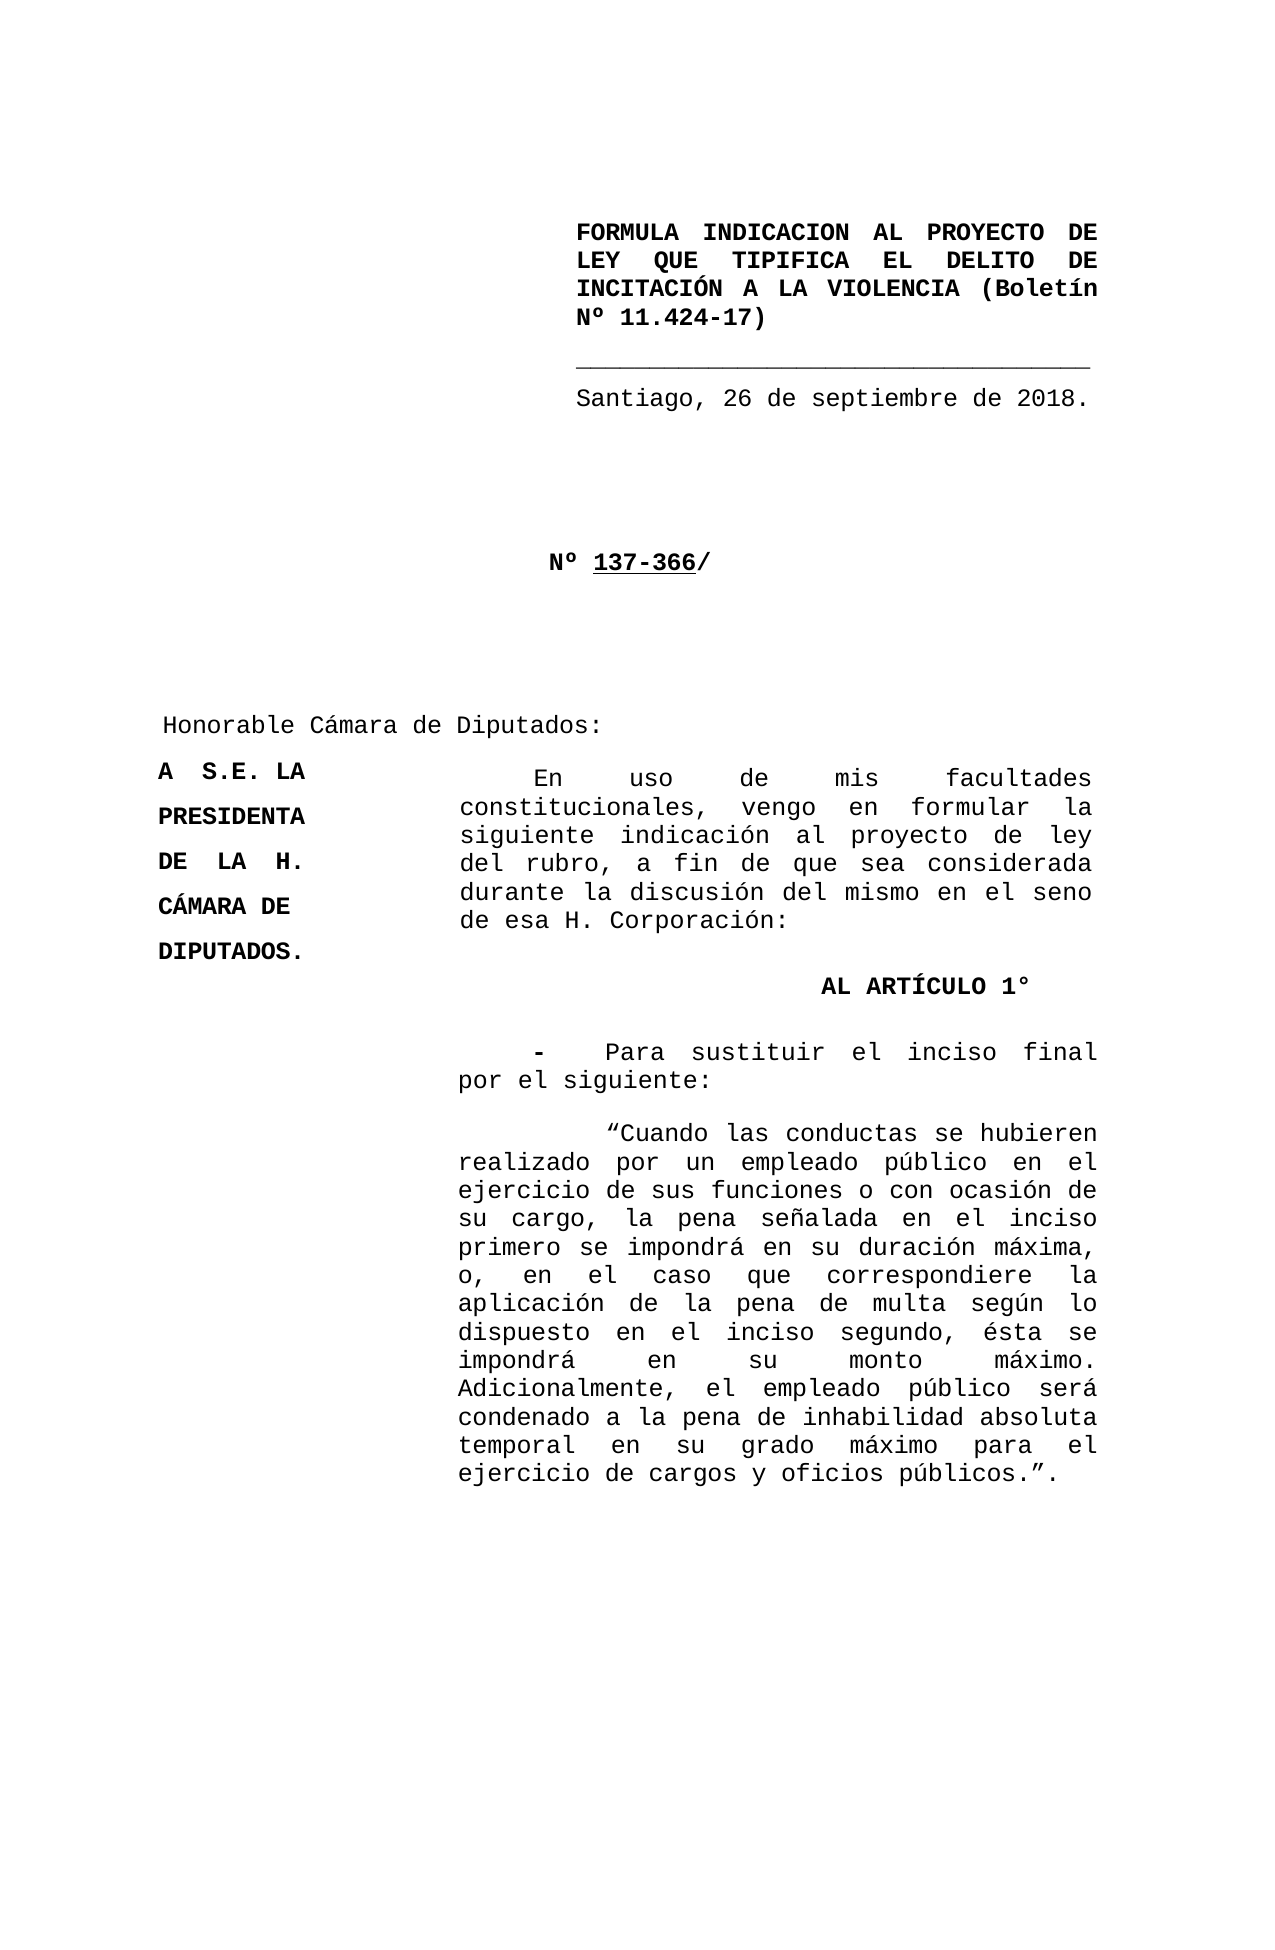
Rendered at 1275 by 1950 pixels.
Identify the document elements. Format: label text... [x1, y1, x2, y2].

text - Para sustituir el inciso final por el siguiente: [458, 1039, 1098, 1096]
text ___________________________________ [576, 345, 1098, 373]
text AL ARTÍCULO 1° [458, 973, 1098, 1002]
text Honorable Cámara de Diputados: [162, 713, 1098, 741]
text DE LA H. [158, 849, 445, 877]
text “Cuando las conductas se hubieren realizado por un empleado público en el ejercicio de sus funciones o con ocasión de su cargo, la pena señalada en el inciso primero se impondrá en su duración máxima, o, en el caso que correspondiere la aplicación de la pena de multa según lo dispuesto en el inciso segundo, ésta se impondrá en su monto máximo. Adicionalmente, el empleado público será condenado a la pena de inhabilidad absoluta temporal en su grado máximo para el ejercicio de cargos y oficios públicos.”. [458, 1121, 1098, 1489]
text FORMULA INDICACION AL Proyecto de ley QUE Tipifica el delito de incitación a la violencia (Boletín Nº 11.424-17) [576, 219, 1098, 333]
text A S.E. LA [158, 759, 445, 787]
text Nº 137-366/ [162, 549, 1098, 578]
text CÁMARA DE [158, 894, 445, 922]
text En uso de mis facultades constitucionales, vengo en formular la siguiente indicación al proyecto de ley del rubro, a fin de que sea considerada durante la discusión del mismo en el seno de esa H. Corporación: [162, 766, 1092, 936]
text DIPUTADOS. [158, 939, 445, 967]
text PRESIDENTA [158, 804, 445, 832]
text Santiago, 26 de septiembre de 2018. [576, 386, 1098, 414]
